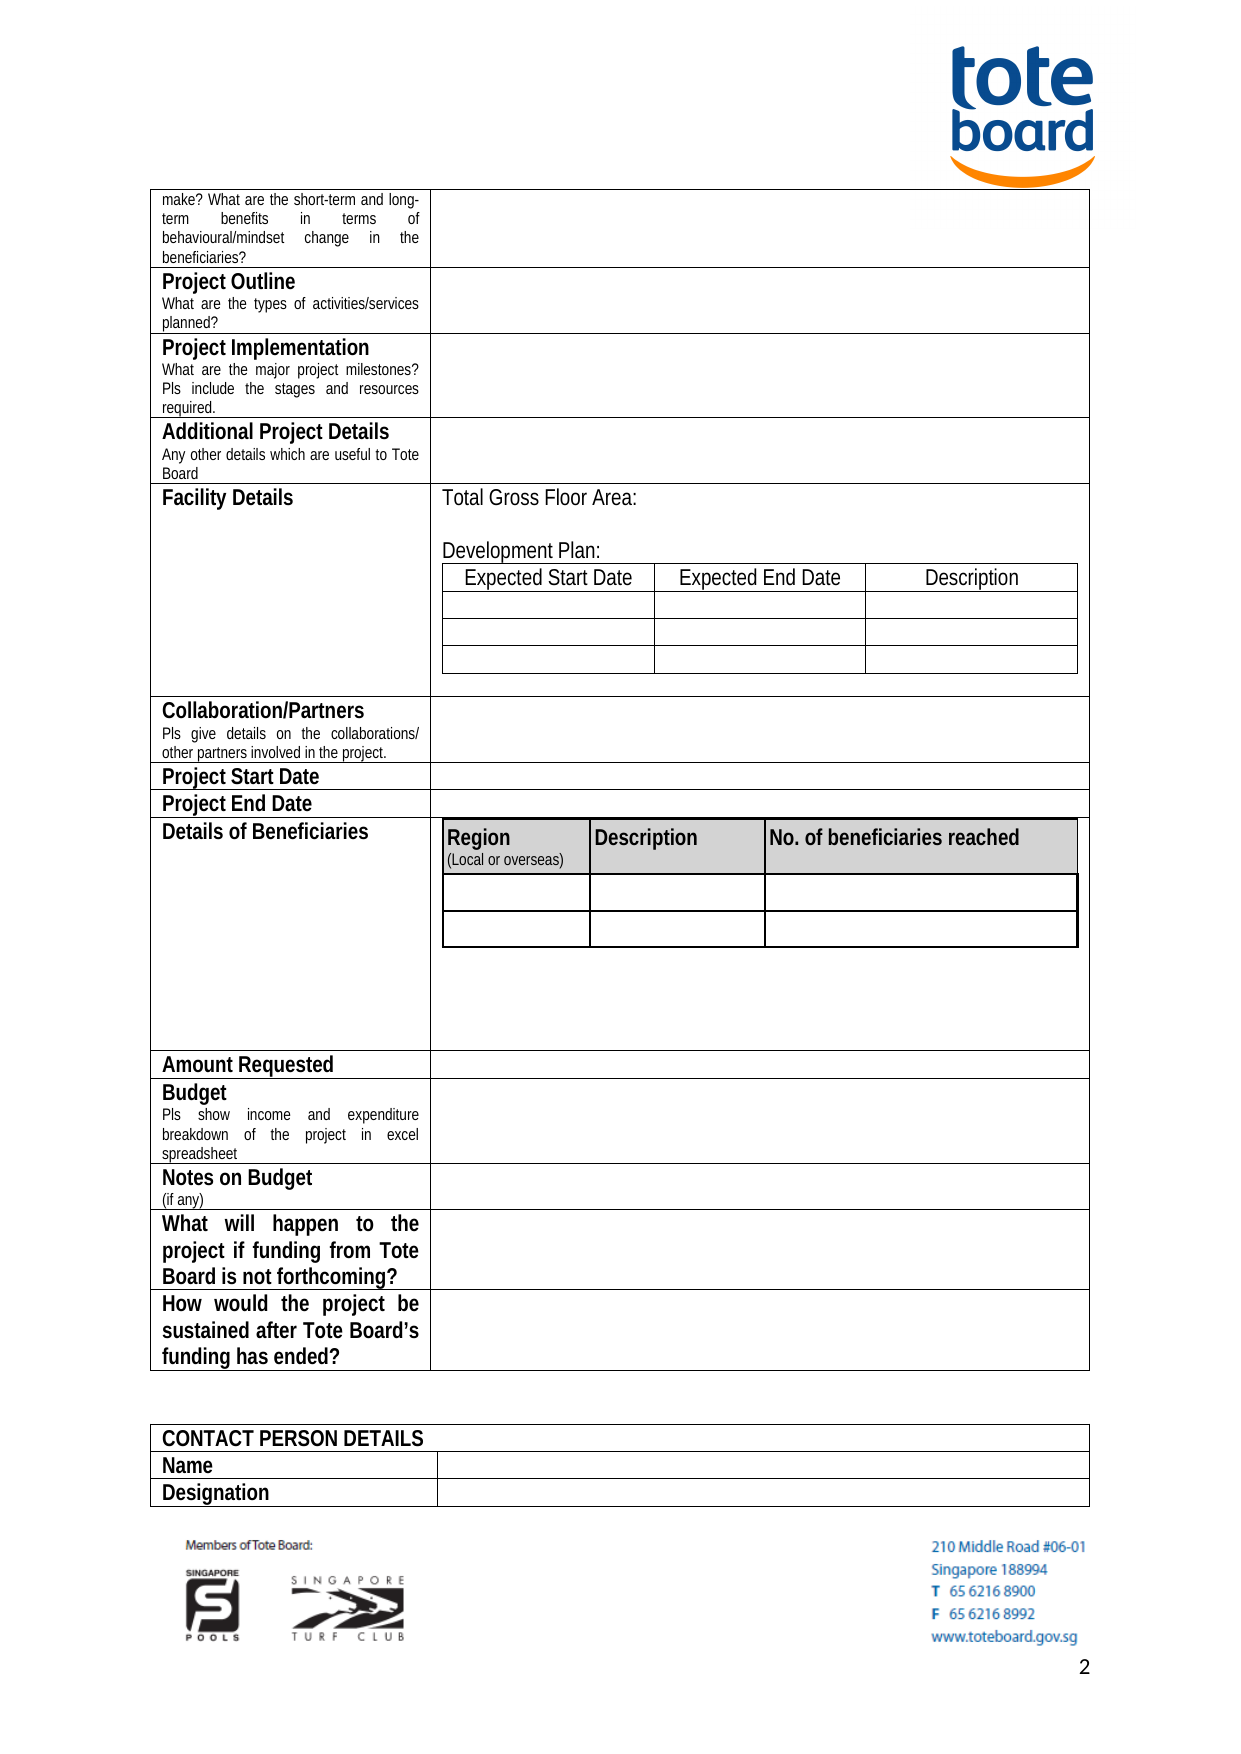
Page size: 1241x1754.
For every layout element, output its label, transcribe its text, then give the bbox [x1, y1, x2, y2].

table_cell [438, 1479, 1089, 1506]
table_cell [431, 1051, 1089, 1078]
table_cell Total Gross Floor Area: Development Plan: [431, 484, 1089, 696]
table_cell Project Implementation What are the major project milestones? Pls include the stages and resources required. [151, 334, 430, 417]
table_cell [431, 1079, 1089, 1163]
table_cell Amount Requested [151, 1051, 430, 1078]
table_cell [431, 1210, 1089, 1289]
table_cell [431, 1290, 1089, 1369]
table_header CONTACT PERSON DETAILS [151, 1425, 1089, 1451]
table_cell Facility Details [151, 484, 430, 696]
table_cell Name [151, 1452, 437, 1478]
table_cell [431, 790, 1089, 817]
table_cell How would the project be sustained after Tote Board’s funding has ended? [151, 1290, 430, 1369]
table_cell Project Outline What are the types of activities/services planned? [151, 268, 430, 332]
table_cell Project End Date [151, 790, 430, 817]
picture [909, 6, 1136, 229]
table_cell Collaboration/Partners Pls give details on the collaborations/ other partners involved in the project. [151, 697, 430, 762]
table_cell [151, 190, 430, 267]
table_cell [438, 1452, 1089, 1478]
table_cell [431, 818, 1089, 1050]
table_cell Notes on Budget (if any) [151, 1164, 430, 1209]
table_cell Details of Beneficiaries [151, 818, 430, 1050]
table_cell What will happen to the project if funding from Tote Board is not forthcoming? [151, 1210, 430, 1289]
table_cell [431, 268, 1089, 332]
table_cell [431, 763, 1089, 789]
table_cell Budget Pls show income and expenditure breakdown of the project in excel spreadsheet [151, 1079, 430, 1163]
table_cell [431, 1164, 1089, 1209]
table_cell Project Start Date [151, 763, 430, 789]
table_cell [431, 334, 1089, 417]
table_cell [431, 190, 1089, 267]
table_cell [431, 418, 1089, 483]
table_cell Designation [151, 1479, 437, 1506]
table_cell [431, 697, 1089, 762]
table_cell Additional Project Details Any other details which are useful to Tote Board [151, 418, 430, 483]
